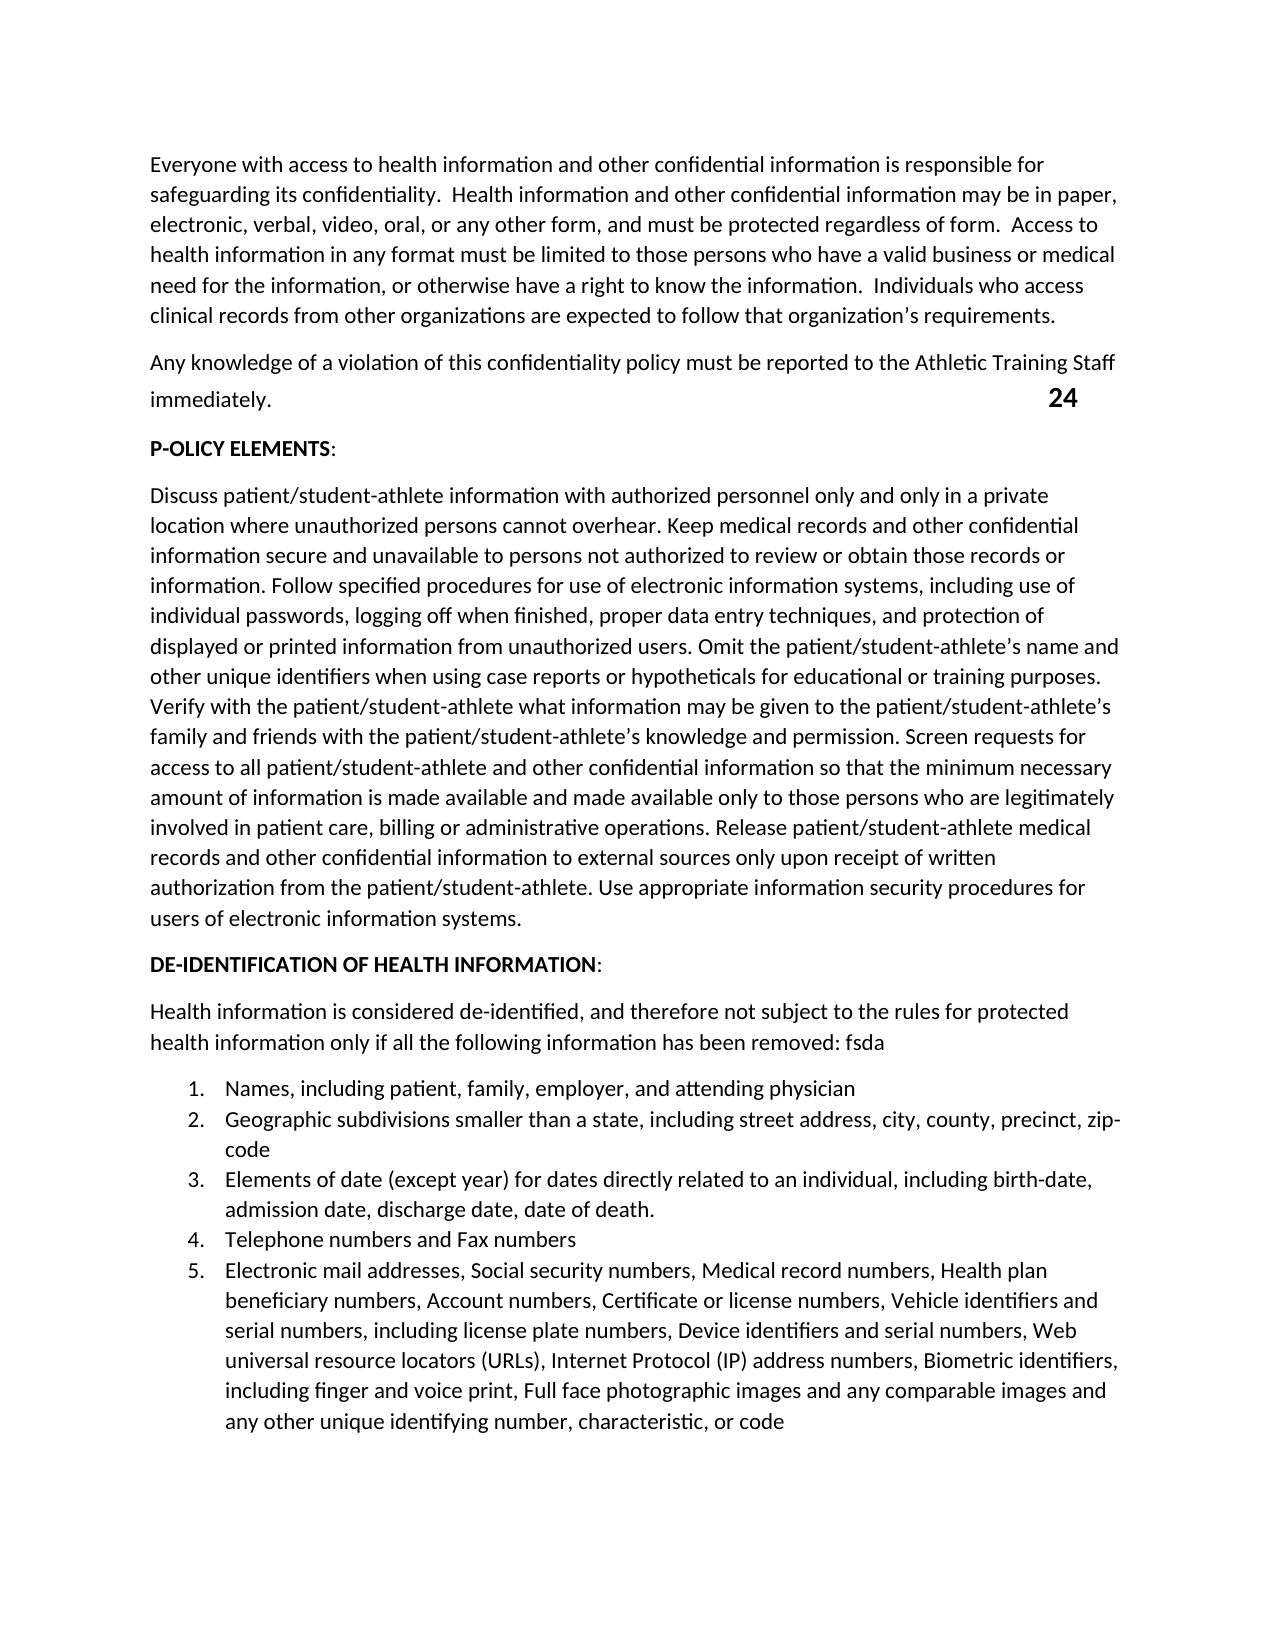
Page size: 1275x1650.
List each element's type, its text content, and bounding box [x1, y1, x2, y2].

list Elements of date (except year) for dates directly related to an individual, including birth-date, admission date, discharge date, date of death. [187, 1165, 1125, 1223]
text Health information is considered de-identified, and therefore not subject to the rules for protected health information only if all the following information has been removed: fsda [150, 997, 1125, 1056]
list Names, including patient, family, employer, and attending physician [187, 1074, 1125, 1102]
text P-OLICY ELEMENTS: [150, 434, 1125, 462]
text Everyone with access to health information and other confidential information is responsible for safeguarding its confidentiality. Health information and other confidential information may be in paper, electronic, verbal, video, oral, or any other form, and must be protected regardless of form. Access to health information in any format must be limited to those persons who have a valid business or medical need for the information, or otherwise have a right to know the information. Individuals who access clinical records from other organizations are expected to follow that organization’s requirements. [150, 150, 1125, 329]
list Electronic mail addresses, Social security numbers, Medical record numbers, Health plan beneficiary numbers, Account numbers, Certificate or license numbers, Vehicle identifiers and serial numbers, including license plate numbers, Device identifiers and serial numbers, Web universal resource locators (URLs), Internet Protocol (IP) address numbers, Biometric identifiers, including finger and voice print, Full face photographic images and any comparable images and any other unique identifying number, characteristic, or code [187, 1256, 1125, 1435]
list Geographic subdivisions smaller than a state, including street address, city, county, precinct, zip-code [187, 1105, 1125, 1163]
text DE-IDENTIFICATION OF HEALTH INFORMATION: [150, 951, 1125, 978]
text Discuss patient/student-athlete information with authorized personnel only and only in a private location where unauthorized persons cannot overhear. Keep medical records and other confidential information secure and unavailable to persons not authorized to review or obtain those records or information. Follow specified procedures for use of electronic information systems, including use of individual passwords, logging off when finished, proper data entry techniques, and protection of displayed or printed information from unauthorized users. Omit the patient/student-athlete’s name and other unique identifiers when using case reports or hypotheticals for educational or training purposes. Verify with the patient/student-athlete what information may be given to the patient/student-athlete’s family and friends with the patient/student-athlete’s knowledge and permission. Screen requests for access to all patient/student-athlete and other confidential information so that the minimum necessary amount of information is made available and made available only to those persons who are legitimately involved in patient care, billing or administrative operations. Release patient/student-athlete medical records and other confidential information to external sources only upon receipt of written authorization from the patient/student-athlete. Use appropriate information security procedures for users of electronic information systems. [150, 481, 1125, 932]
text Any knowledge of a violation of this confidentiality policy must be reported to the Athletic Training Staff immediately. 24 [150, 348, 1125, 414]
list Telephone numbers and Fax numbers [187, 1226, 1125, 1253]
